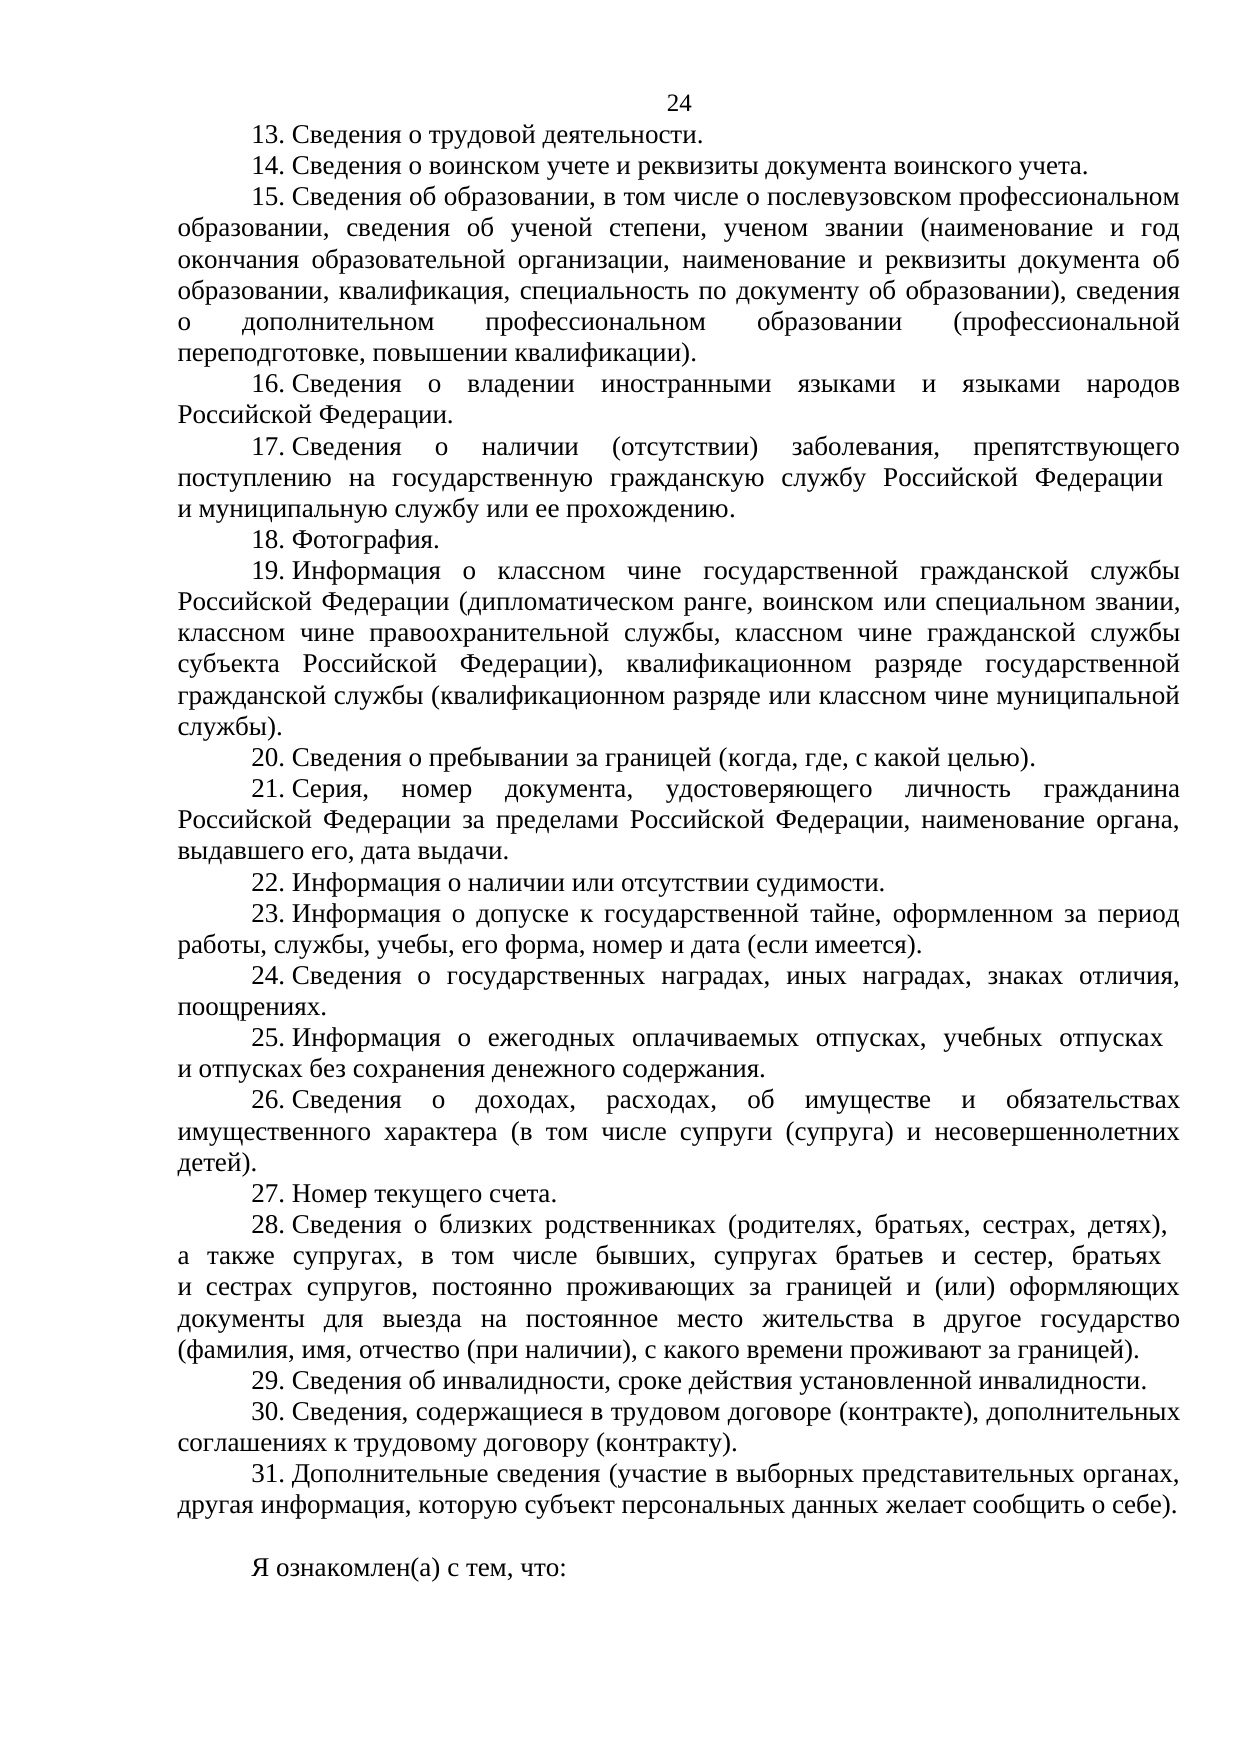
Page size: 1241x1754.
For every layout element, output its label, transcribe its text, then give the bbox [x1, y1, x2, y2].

text 18. Фотография. [177, 523, 1181, 554]
text 30. Сведения, содержащиеся в трудовом договоре (контракте), дополнительных соглашениях к трудовому договору (контракту). [177, 1395, 1181, 1457]
text 20. Сведения о пребывании за границей (когда, где, с какой целью). [177, 741, 1181, 772]
text 26. Сведения о доходах, расходах, об имуществе и обязательствах имущественного характера (в том числе супруги (супруга) и несовершеннолетних детей). [177, 1084, 1181, 1177]
text 17. Сведения о наличии (отсутствии) заболевания, препятствующего поступлению на государственную гражданскую службу Российской Федерации и муниципальную службу или ее прохождению. [177, 429, 1181, 523]
text 13. Сведения о трудовой деятельности. [177, 118, 1181, 149]
text 19. Информация о классном чине государственной гражданской службы Российской Федерации (дипломатическом ранге, воинском или специальном звании, классном чине правоохранительной службы, классном чине гражданской службы субъекта Российской Федерации), квалификационном разряде государственной гражданской службы (квалификационном разряде или классном чине муниципальной службы). [177, 554, 1181, 741]
text 29. Сведения об инвалидности, сроке действия установленной инвалидности. [177, 1364, 1181, 1395]
text 15. Сведения об образовании, в том числе о послевузовском профессиональном образовании, сведения об ученой степени, ученом звании (наименование и год окончания образовательной организации, наименование и реквизиты документа об образовании, квалификация, специальность по документу об образовании), сведения о дополнительном профессиональном образовании (профессиональной переподготовке, повышении квалификации). [177, 180, 1181, 367]
text 24. Сведения о государственных наградах, иных наградах, знаках отличия, поощрениях. [177, 959, 1181, 1021]
text Я ознакомлен(а) с тем, что: [177, 1551, 1181, 1582]
text 28. Сведения о близких родственниках (родителях, братьях, сестрах, детях), а также супругах, в том числе бывших, супругах братьев и сестер, братьях и сестрах супругов, постоянно проживающих за границей и (или) оформляющих документы для выезда на постоянное место жительства в другое государство (фамилия, имя, отчество (при наличии), с какого времени проживают за границей). [177, 1208, 1181, 1364]
text 16. Сведения о владении иностранными языками и языками народов Российской Федерации. [177, 367, 1181, 429]
text 21. Серия, номер документа, удостоверяющего личность гражданина Российской Федерации за пределами Российской Федерации, наименование органа, выдавшего его, дата выдачи. [177, 772, 1181, 866]
text 31. Дополнительные сведения (участие в выборных представительных органах, другая информация, которую субъект персональных данных желает сообщить о себе). [177, 1457, 1181, 1520]
text 14. Сведения о воинском учете и реквизиты документа воинского учета. [177, 149, 1181, 180]
text 25. Информация о ежегодных оплачиваемых отпусках, учебных отпусках и отпусках без сохранения денежного содержания. [177, 1021, 1181, 1084]
text 22. Информация о наличии или отсутствии судимости. [177, 866, 1181, 897]
text 27. Номер текущего счета. [177, 1177, 1181, 1208]
text 23. Информация о допуске к государственной тайне, оформленном за период работы, службы, учебы, его форма, номер и дата (если имеется). [177, 897, 1181, 959]
